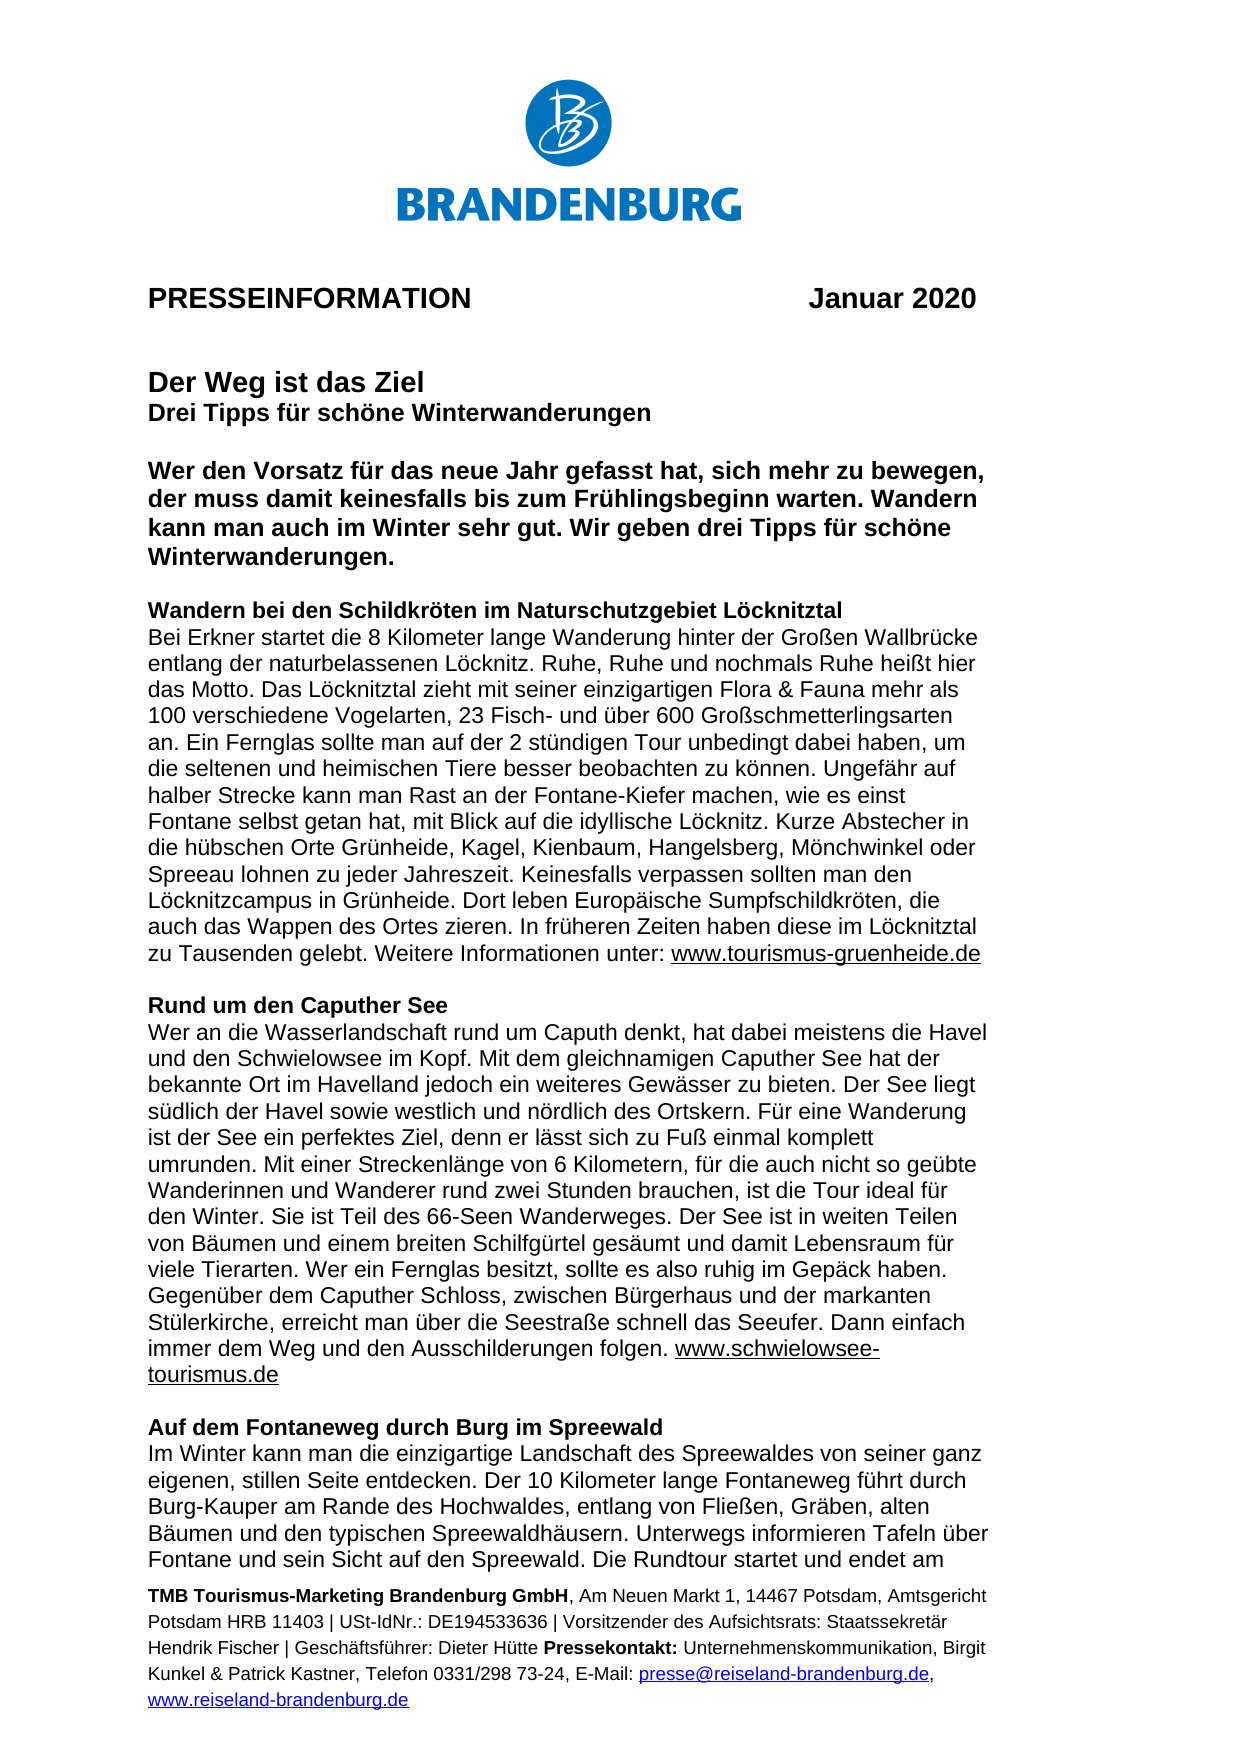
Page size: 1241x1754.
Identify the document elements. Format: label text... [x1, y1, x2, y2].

text PRESSEINFORMATION Januar 2020 [148, 281, 989, 314]
text Wer an die Wasserlandschaft rund um Caputh denkt, hat dabei meistens die Havel und den Schwielowsee im Kopf. Mit dem gleichnamigen Caputher See hat der bekannte Ort im Havelland jedoch ein weiteres Gewässer zu bieten. Der See liegt südlich der Havel sowie westlich und nördlich des Ortskern. Für eine Wanderung ist der See ein perfektes Ziel, denn er lässt sich zu Fuß einmal komplett umrunden. Mit einer Streckenlänge von 6 Kilometern, für die auch nicht so geübte Wanderinnen und Wanderer rund zwei Stunden brauchen, ist die Tour ideal für den Winter. Sie ist Teil des 66-Seen Wanderweges. Der See ist in weiten Teilen von Bäumen und einem breiten Schilfgürtel gesäumt und damit Lebensraum für viele Tierarten. Wer ein Fernglas besitzt, sollte es also ruhig im Gepäck haben. Gegenüber dem Caputher Schloss, zwischen Bürgerhaus und der markanten Stülerkirche, erreicht man über die Seestraße schnell das Seeufer. Dann einfach immer dem Weg und den Ausschilderungen folgen. www.schwielowsee-tourismus.de [148, 1019, 989, 1388]
text Bei Erkner startet die 8 Kilometer lange Wanderung hinter der Großen Wallbrücke entlang der naturbelassenen Löcknitz. Ruhe, Ruhe und nochmals Ruhe heißt hier das Motto. Das Löcknitztal zieht mit seiner einzigartigen Flora & Fauna mehr als 100 verschiedene Vogelarten, 23 Fisch- und über 600 Großschmetterlingsarten an. Ein Fernglas sollte man auf der 2 stündigen Tour unbedingt dabei haben, um die seltenen und heimischen Tiere besser beobachten zu können. Ungefähr auf halber Strecke kann man Rast an der Fontane-Kiefer machen, wie es einst Fontane selbst getan hat, mit Blick auf die idyllische Löcknitz. Kurze Abstecher in die hübschen Orte Grünheide, Kagel, Kienbaum, Hangelsberg, Mönchwinkel oder Spreeau lohnen zu jeder Jahreszeit. Keinesfalls verpassen sollten man den Löcknitzcampus in Grünheide. Dort leben Europäische Sumpfschildkröten, die auch das Wappen des Ortes zieren. In früheren Zeiten haben diese im Löcknitztal zu Tausenden gelebt. Weitere Informationen unter: www.tourismus-gruenheide.de Rund um den Caputher See [148, 623, 989, 1019]
picture [367, 59, 770, 253]
text Auf dem Fontaneweg durch Burg im Spreewald [148, 1414, 989, 1440]
text Der Weg ist das Ziel Drei Tipps für schöne Winterwanderungen Wer den Vorsatz für das neue Jahr gefasst hat, sich mehr zu bewegen, der muss damit keinesfalls bis zum Frühlingsbeginn warten. Wandern kann man auch im Winter sehr gut. Wir geben drei Tipps für schöne Winterwanderungen. Wandern bei den Schildkröten im Naturschutzgebiet Löcknitztal [148, 331, 1019, 623]
